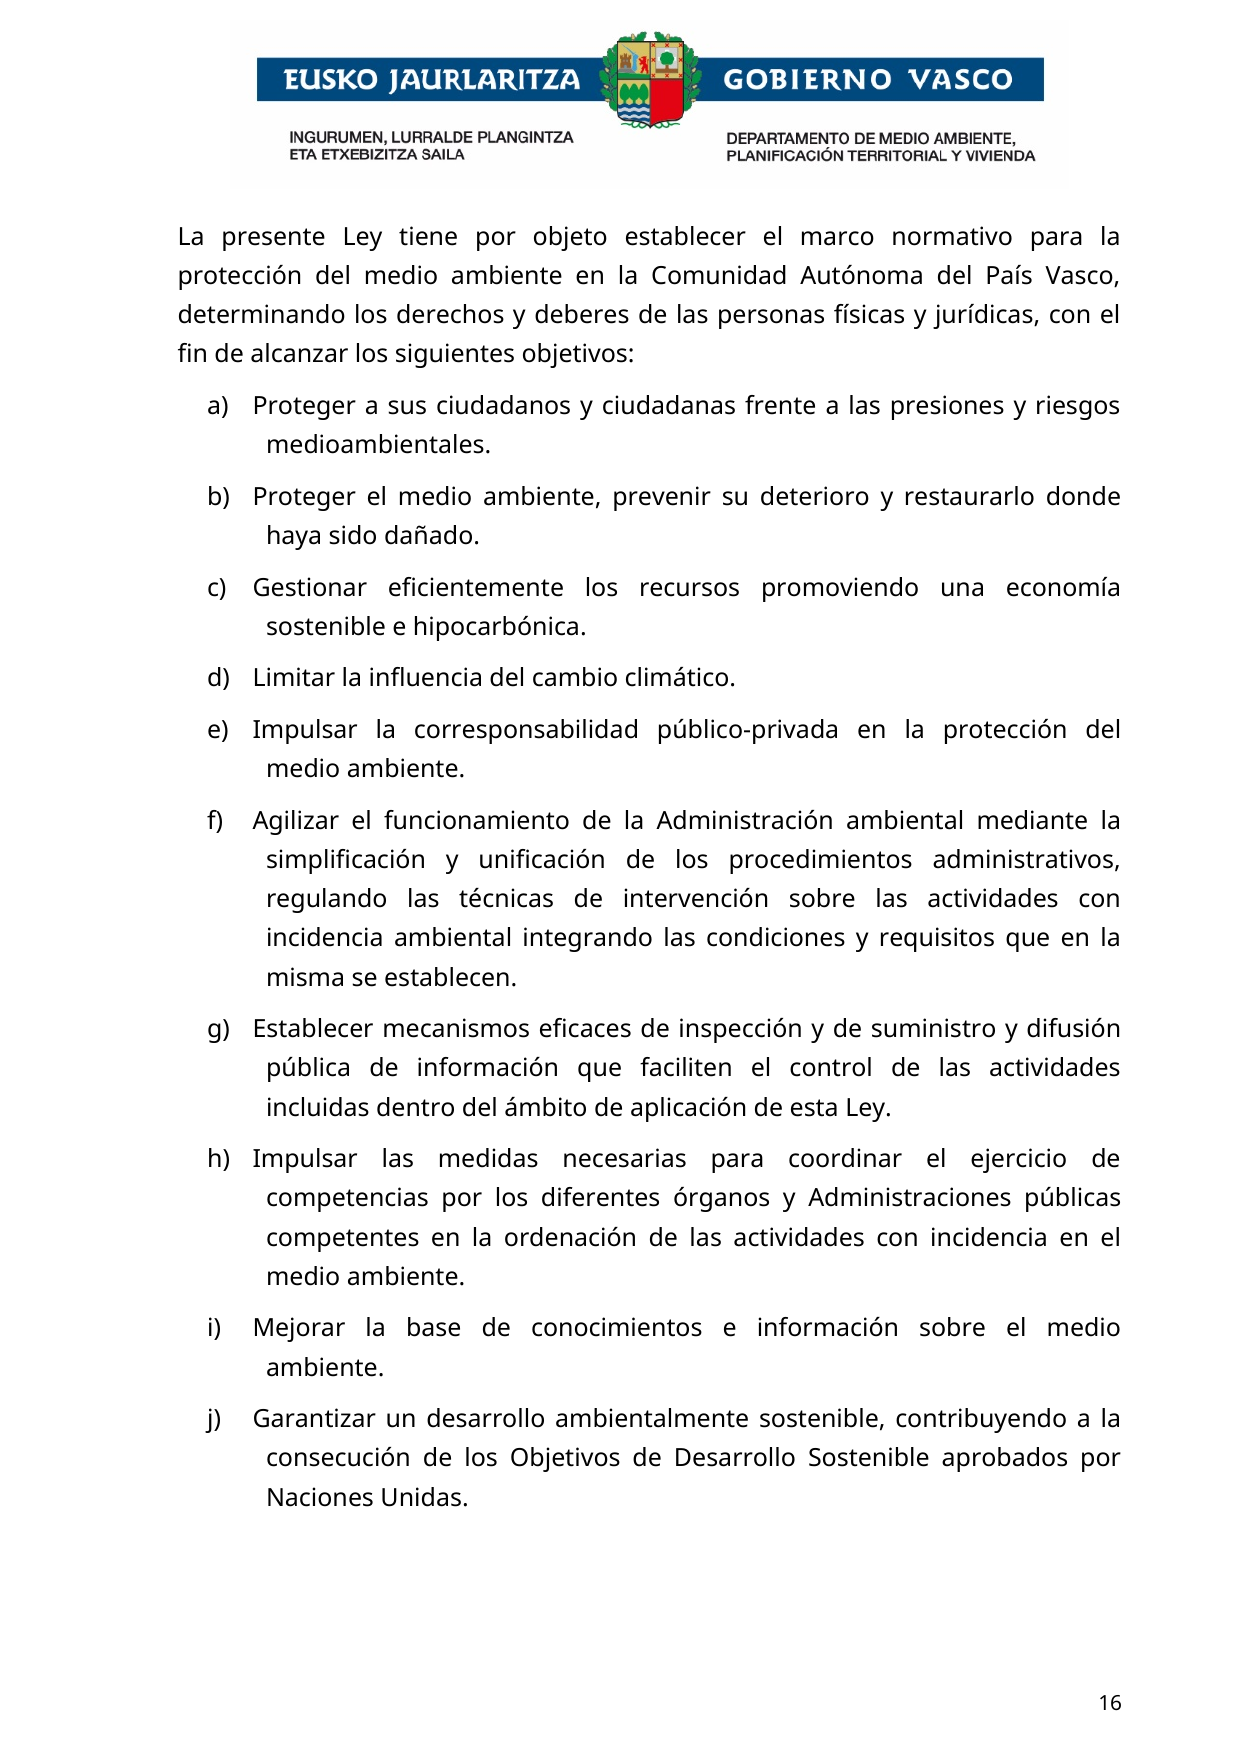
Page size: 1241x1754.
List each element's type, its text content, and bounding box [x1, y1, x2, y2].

list Mejorar la base de conocimientos e información sobre el medio ambiente. [207, 1310, 1122, 1383]
list Limitar la influencia del cambio climático. [207, 660, 1122, 694]
text La presente Ley tiene por objeto establecer el marco normativo para la protección del medio ambiente en la Comunidad Autónoma del País Vasco, determinando los derechos y deberes de las personas físicas y jurídicas, con el fin de alcanzar los siguientes objetivos: [177, 218, 1122, 370]
list Impulsar las medidas necesarias para coordinar el ejercicio de competencias por los diferentes órganos y Administraciones públicas competentes en la ordenación de las actividades con incidencia en el medio ambiente. [207, 1141, 1122, 1292]
list Establecer mecanismos eficaces de inspección y de suministro y difusión pública de información que faciliten el control de las actividades incluidas dentro del ámbito de aplicación de esta Ley. [207, 1011, 1122, 1123]
list Agilizar el funcionamiento de la Administración ambiental mediante la simplificación y unificación de los procedimientos administrativos, regulando las técnicas de intervención sobre las actividades con incidencia ambiental integrando las condiciones y requisitos que en la misma se establecen. [207, 803, 1122, 993]
list Impulsar la corresponsabilidad público-privada en la protección del medio ambiente. [207, 712, 1122, 785]
picture [230, 20, 1069, 189]
list Gestionar eficientemente los recursos promoviendo una economía sostenible e hipocarbónica. [207, 569, 1122, 642]
list Garantizar un desarrollo ambientalmente sostenible, contribuyendo a la consecución de los Objetivos de Desarrollo Sostenible aprobados por Naciones Unidas. [207, 1401, 1122, 1513]
list Proteger el medio ambiente, prevenir su deterioro y restaurarlo donde haya sido dañado. [207, 478, 1122, 552]
list Proteger a sus ciudadanos y ciudadanas frente a las presiones y riesgos medioambientales. [207, 388, 1122, 461]
